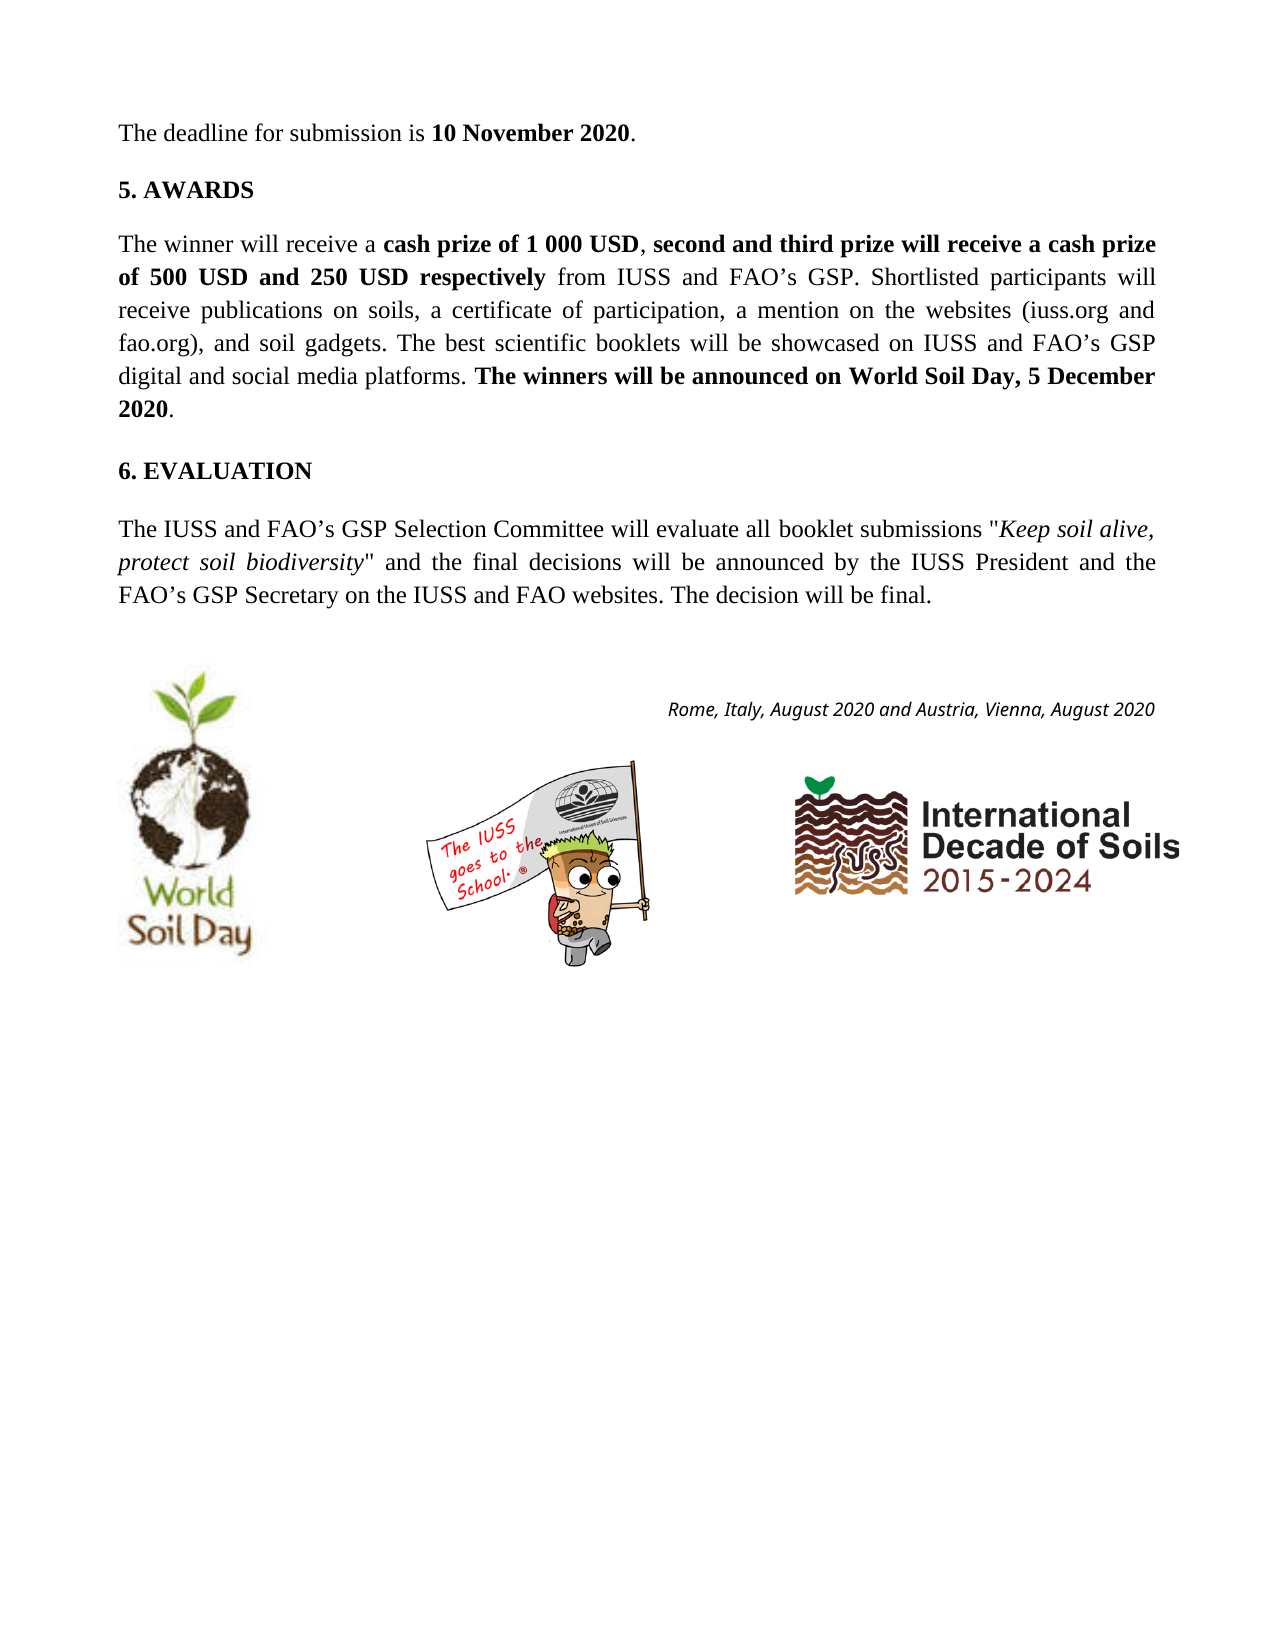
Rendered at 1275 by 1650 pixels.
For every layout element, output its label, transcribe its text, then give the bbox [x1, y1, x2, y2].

picture [791, 776, 1180, 895]
picture [117, 663, 272, 977]
text The IUSS and FAO’s GSP Selection Committee will evaluate all booklet submissions "Keep soil alive, protect soil biodiversity" and the final decisions will be announced by the IUSS President and the FAO’s GSP Secretary on the IUSS and FAO websites. The decision will be final. [118, 514, 1157, 608]
text 6. EVALUATION [118, 456, 1157, 485]
picture [415, 741, 672, 982]
text 5. AWARDS [118, 176, 1157, 204]
text Rome, Italy, August 2020 and Austria, Vienna, August 2020 [272, 696, 1157, 721]
text The deadline for submission is 10 November 2020. [118, 118, 1157, 147]
text The winner will receive a cash prize of 1 000 USD, second and third prize will receive a cash prize of 500 USD and 250 USD respectively from IUSS and FAO’s GSP. Shortlisted participants will receive publications on soils, a certificate of participation, a mention on the websites (iuss.org and fao.org), and soil gadgets. The best scientific booklets will be showcased on IUSS and FAO’s GSP digital and social media platforms. The winners will be announced on World Soil Day, 5 December 2020. [118, 229, 1157, 423]
